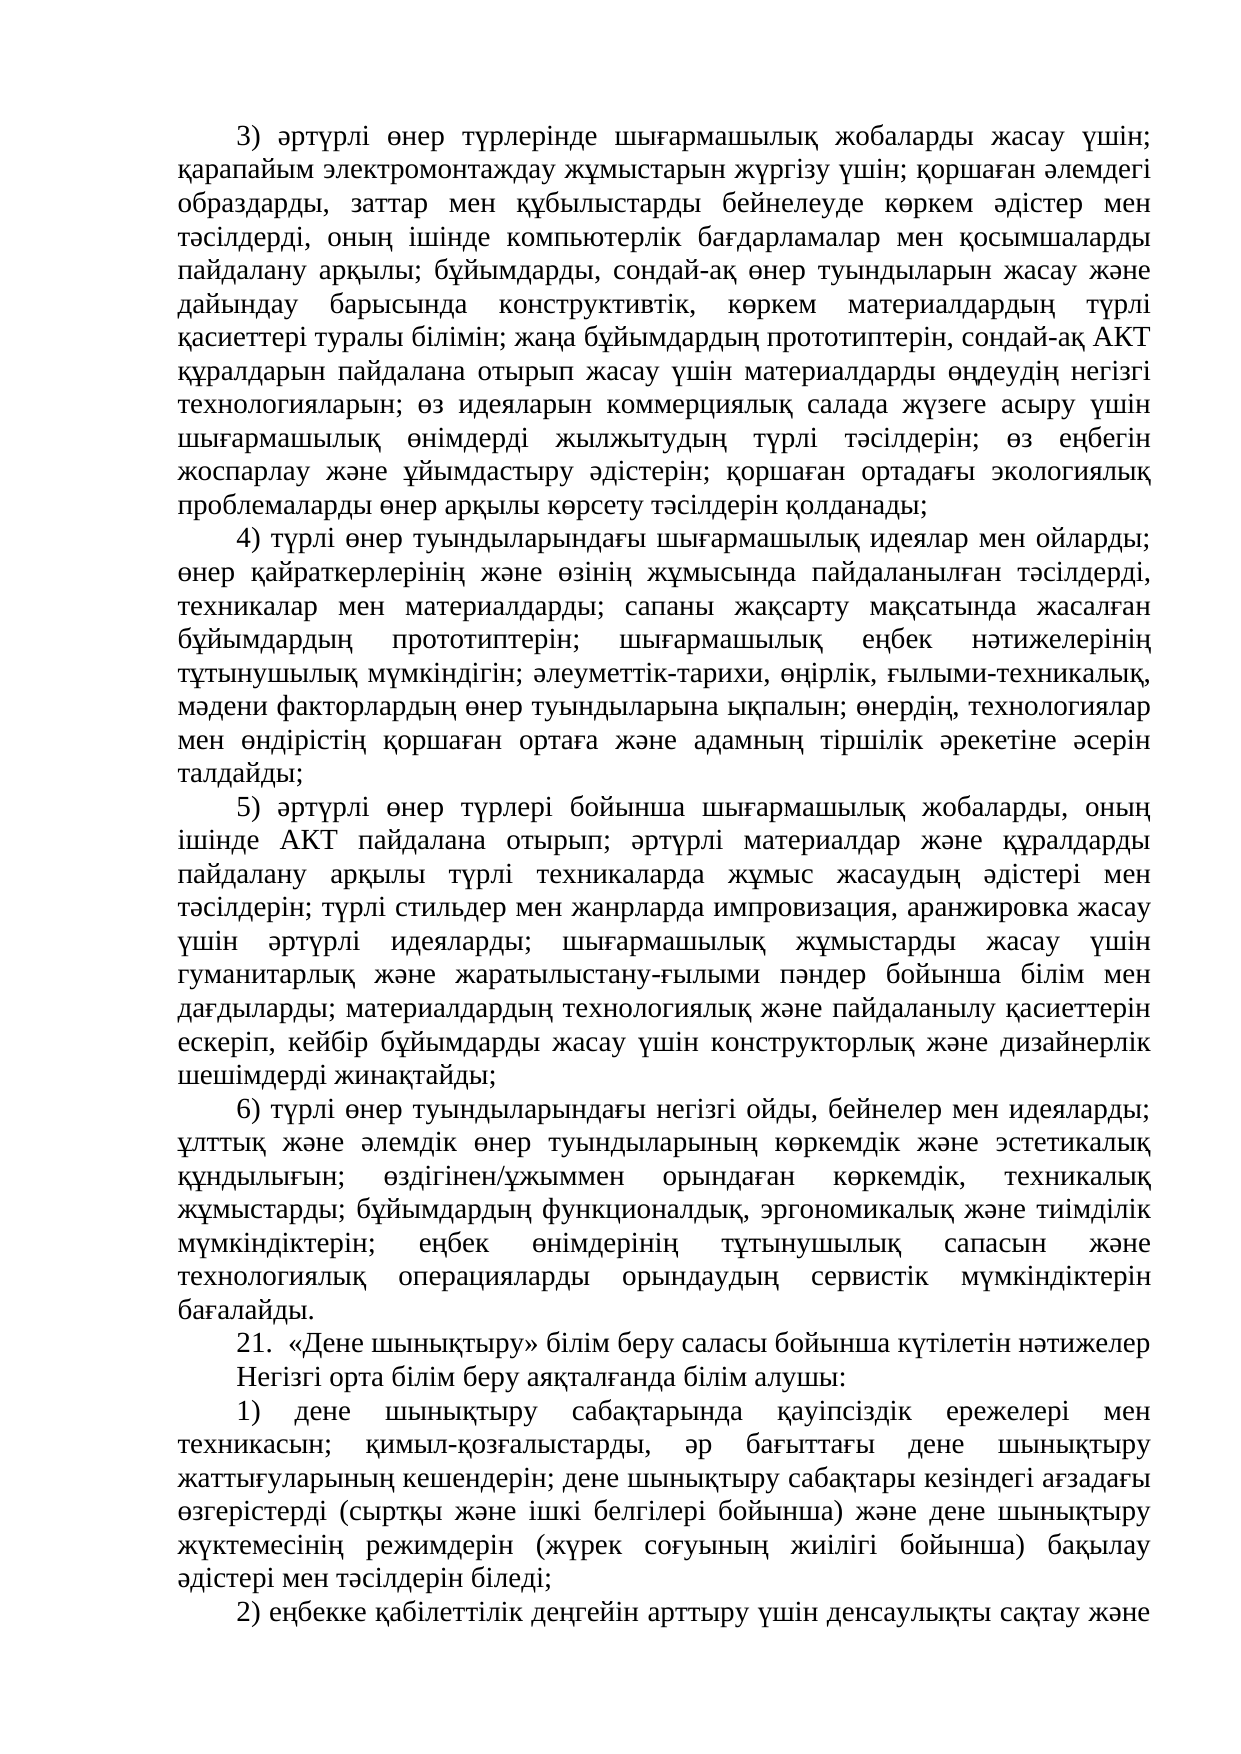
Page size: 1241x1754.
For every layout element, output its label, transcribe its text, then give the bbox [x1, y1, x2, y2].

text 4) түрлі өнер туындыларындағы шығармашылық идеялар мен ойларды; өнер қайраткерлерінің және өзінің жұмысында пайдаланылған тәсілдерді, техникалар мен материалдарды; сапаны жақсарту мақсатында жасалған бұйымдардың прототиптерін; шығармашылық еңбек нәтижелерінің тұтынушылық мүмкіндігін; әлеуметтік-тарихи, өңірлік, ғылыми-техникалық, мәдени факторлардың өнер туындыларына ықпалын; өнердің, технологиялар мен өндірістің қоршаған ортаға және адамның тіршілік әрекетіне әсерін талдайды; [177, 521, 1152, 789]
text 6) түрлі өнер туындыларындағы негізгі ойды, бейнелер мен идеяларды; ұлттық және әлемдік өнер туындыларының көркемдік және эстетикалық құндылығын; өздігінен/ұжыммен орындаған көркемдік, техникалық жұмыстарды; бұйымдардың функционалдық, эргономикалық және тиімділік мүмкіндіктерін; еңбек өнімдерінің тұтынушылық сапасын және технологиялық операцияларды орындаудың сервистік мүмкіндіктерін бағалайды. [177, 1091, 1152, 1326]
text 1) дене шынықтыру сабақтарында қауіпсіздік ережелері мен техникасын; қимыл-қозғалыстарды, әр бағыттағы дене шынықтыру жаттығуларының кешендерін; дене шынықтыру сабақтары кезіндегі ағзадағы өзгерістерді (сыртқы және ішкі белгілері бойынша) және дене шынықтыру жүктемесінің режимдерін (жүрек соғуының жиілігі бойынша) бақылау әдістері мен тәсілдерін біледі; [177, 1393, 1152, 1594]
list «Дене шынықтыру» білім беру саласы бойынша күтілетін нәтижелер [177, 1326, 1152, 1359]
text 3) әртүрлі өнер түрлерінде шығармашылық жобаларды жасау үшін; қарапайым электромонтаждау жұмыстарын жүргізу үшін; қоршаған әлемдегі образдарды, заттар мен құбылыстарды бейнелеуде көркем әдістер мен тәсілдерді, оның ішінде компьютерлік бағдарламалар мен қосымшаларды пайдалану арқылы; бұйымдарды, сондай-ақ өнер туындыларын жасау және дайындау барысында конструктивтік, көркем материалдардың түрлі қасиеттері туралы білімін; жаңа бұйымдардың прототиптерін, сондай-ақ АКТ құралдарын пайдалана отырып жасау үшін материалдарды өңдеудің негізгі технологияларын; өз идеяларын коммерциялық салада жүзеге асыру үшін шығармашылық өнімдерді жылжытудың түрлі тәсілдерін; өз еңбегін жоспарлау және ұйымдастыру әдістерін; қоршаған ортадағы экологиялық проблемаларды өнер арқылы көрсету тәсілдерін қолданады; [177, 118, 1152, 521]
text Негізгі орта білім беру аяқталғанда білім алушы: [177, 1359, 1152, 1393]
text 5) әртүрлі өнер түрлері бойынша шығармашылық жобаларды, оның ішінде АКТ пайдалана отырып; әртүрлі материалдар және құралдарды пайдалану арқылы түрлі техникаларда жұмыс жасаудың әдістері мен тәсілдерін; түрлі стильдер мен жанрларда импровизация, аранжировка жасау үшін әртүрлі идеяларды; шығармашылық жұмыстарды жасау үшін гуманитарлық және жаратылыстану-ғылыми пәндер бойынша білім мен дағдыларды; материалдардың технологиялық және пайдаланылу қасиеттерін ескеріп, кейбір бұйымдарды жасау үшін конструкторлық және дизайнерлік шешімдерді жинақтайды; [177, 789, 1152, 1091]
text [177, 1594, 1152, 1627]
